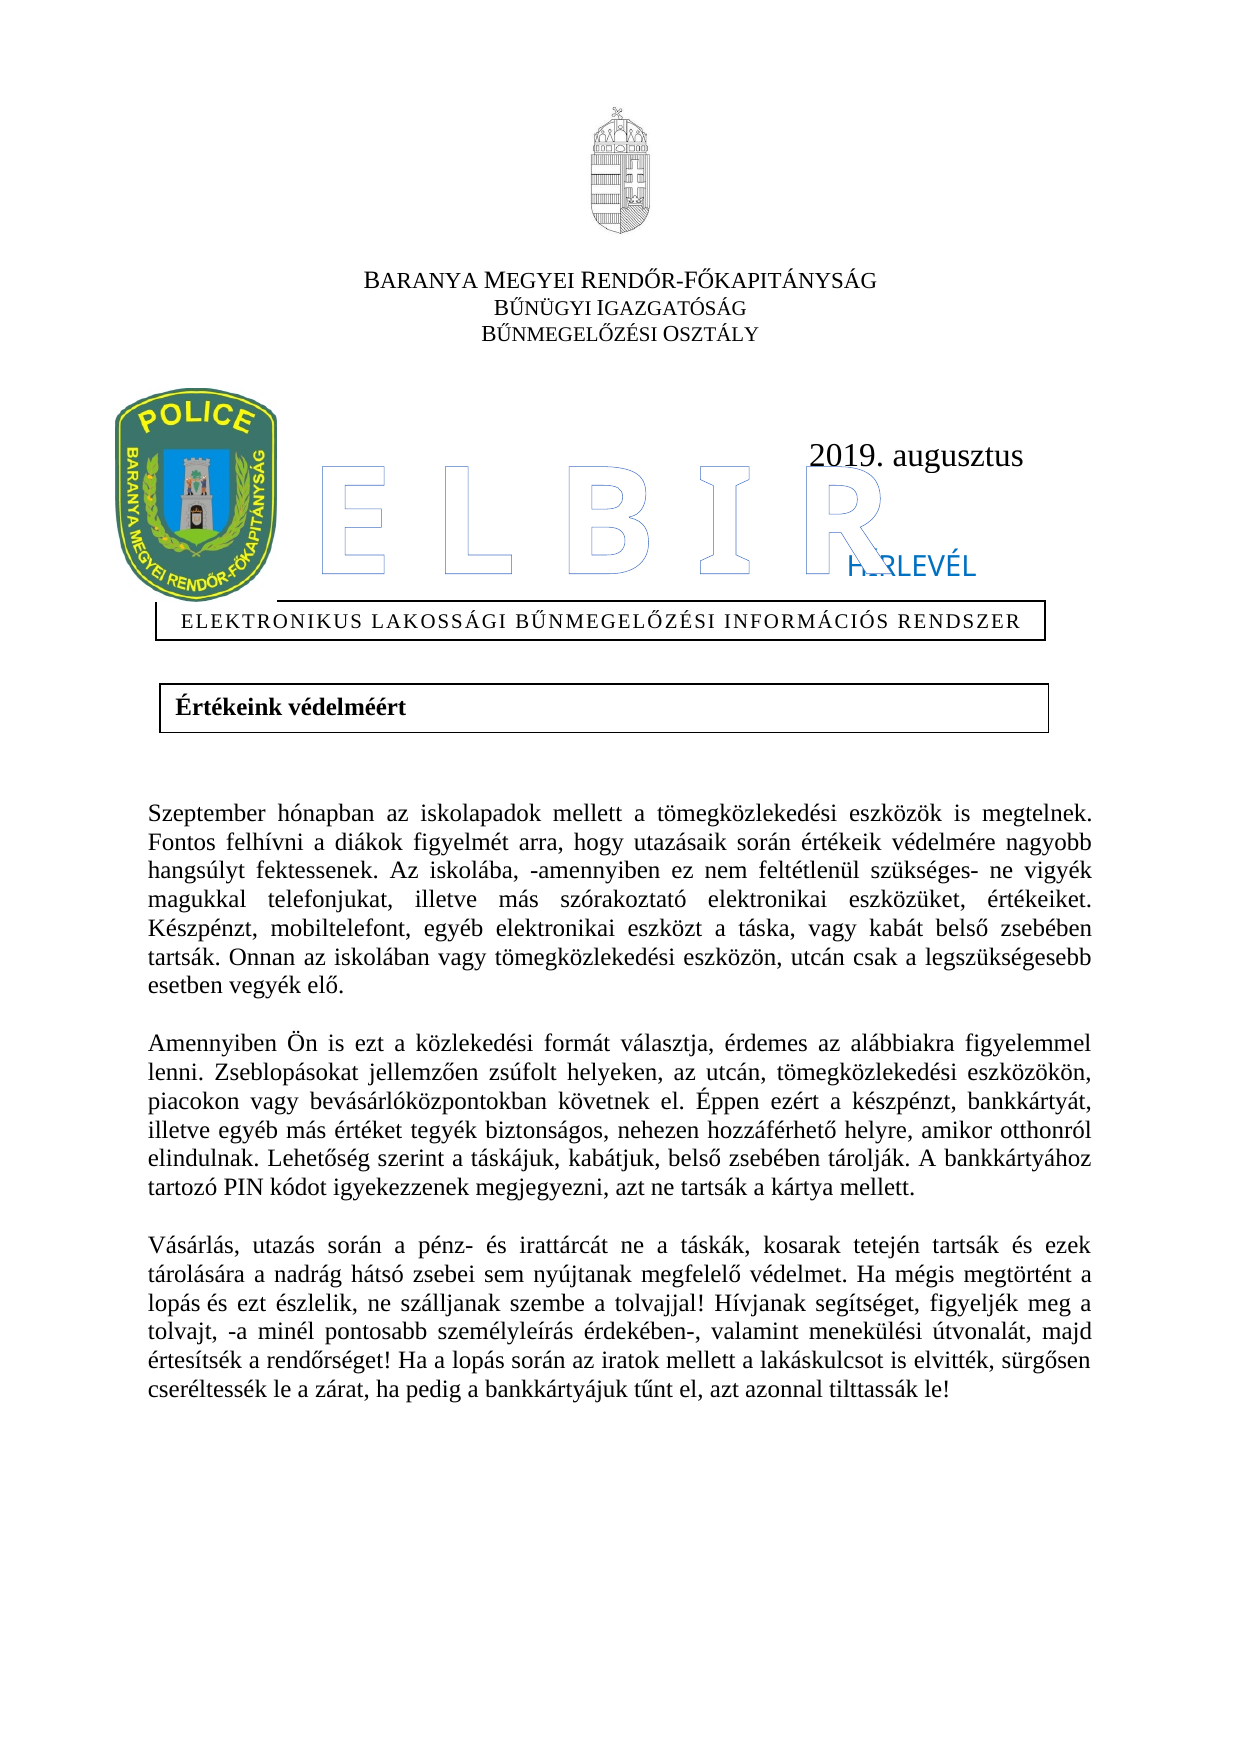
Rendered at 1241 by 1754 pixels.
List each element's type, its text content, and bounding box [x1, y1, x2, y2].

text BARANYA MEGYEI RENDŐR-FŐKAPITÁNYSÁG [148, 265, 1093, 294]
text BŰNÜGYI IGAZGATÓSÁG [148, 294, 1093, 320]
text BŰNMEGELŐZÉSI OSZTÁLY [148, 320, 1093, 346]
picture [115, 388, 277, 602]
text Vásárlás, utazás során a pénz- és irattárcát ne a táskák, kosarak tetején tartsák és ezek tárolására a nadrág hátsó zsebei sem nyújtanak megfelelő védelmet. Ha mégis megtörtént a lopás és ezt észlelik, ne szálljanak szembe a tolvajjal! Hívjanak segítséget, figyeljék meg a tolvajt, -a minél pontosabb személyleírás érdekében-, valamint menekülési útvonalát, majd értesítsék a rendőrséget! Ha a lopás során az iratok mellett a lakáskulcsot is elvitték, sürgősen cseréltessék le a zárat, ha pedig a bankkártyájuk tűnt el, azt azonnal tilttassák le! [148, 1230, 1093, 1403]
text Amennyiben Ön is ezt a közlekedési formát választja, érdemes az alábbiakra figyelemmel lenni. Zseblopásokat jellemzően zsúfolt helyeken, az utcán, tömegközlekedési eszközökön, piacokon vagy bevásárlóközpontokban követnek el. Éppen ezért a készpénzt, bankkártyát, illetve egyéb más értéket tegyék biztonságos, nehezen hozzáférhető helyre, amikor otthonról elindulnak. Lehetőség szerint a táskájuk, kabátjuk, belső zsebében tárolják. A bankkártyához tartozó PIN kódot igyekezzenek megjegyezni, azt ne tartsák a kártya mellett. [148, 1028, 1093, 1201]
text Szeptember hónapban az iskolapadok mellett a tömegközlekedési eszközök is megtelnek. Fontos felhívni a diákok figyelmét arra, hogy utazásaik során értékeik védelmére nagyobb hangsúlyt fektessenek. Az iskolába, -amennyiben ez nem feltétlenül szükséges- ne vigyék magukkal telefonjukat, illetve más szórakoztató elektronikai eszközüket, értékeiket. Készpénzt, mobiltelefont, egyéb elektronikai eszközt a táska, vagy kabát belső zsebében tartsák. Onnan az iskolában vagy tömegközlekedési eszközön, utcán csak a legszükségesebb esetben vegyék elő. [148, 798, 1093, 999]
